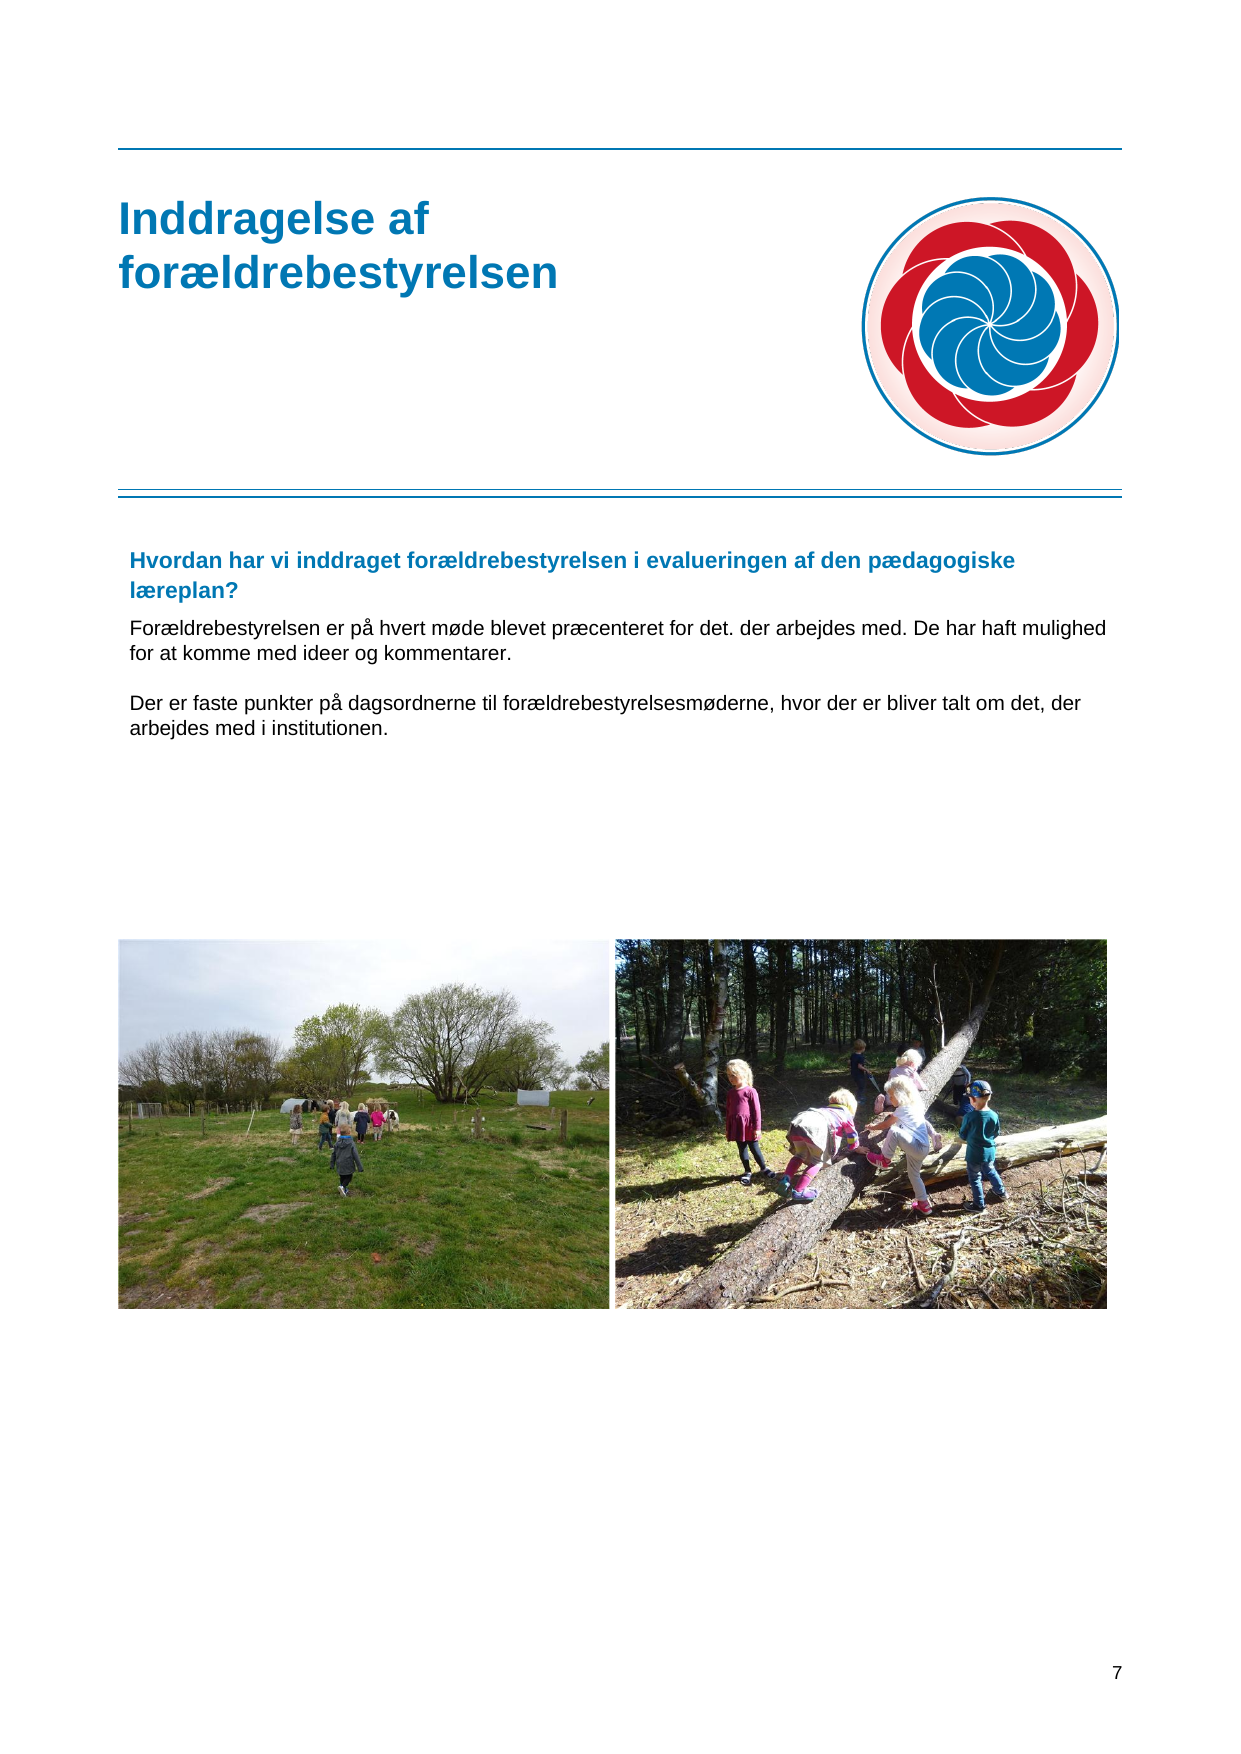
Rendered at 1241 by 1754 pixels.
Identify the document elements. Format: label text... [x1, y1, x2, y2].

table_header Hvordan har vi inddraget forældrebestyrelsen i evalueringen af den pædagogiske læreplan? Forældrebestyrelsen er på hvert møde blevet præcenteret for det. der arbejdes med. De har haft mulighed for at komme med ideer og kommentarer. Der er faste punkter på dagsordnerne til forældrebestyrelsesmøderne, hvor der er bliver talt om det, der arbejdes med i institutionen. [118, 506, 1122, 937]
picture [615, 939, 1107, 1309]
picture [866, 201, 1116, 452]
table_header Inddragelse af forældrebestyrelsen [118, 152, 850, 488]
picture [853, 151, 1119, 488]
picture [118, 939, 610, 1309]
